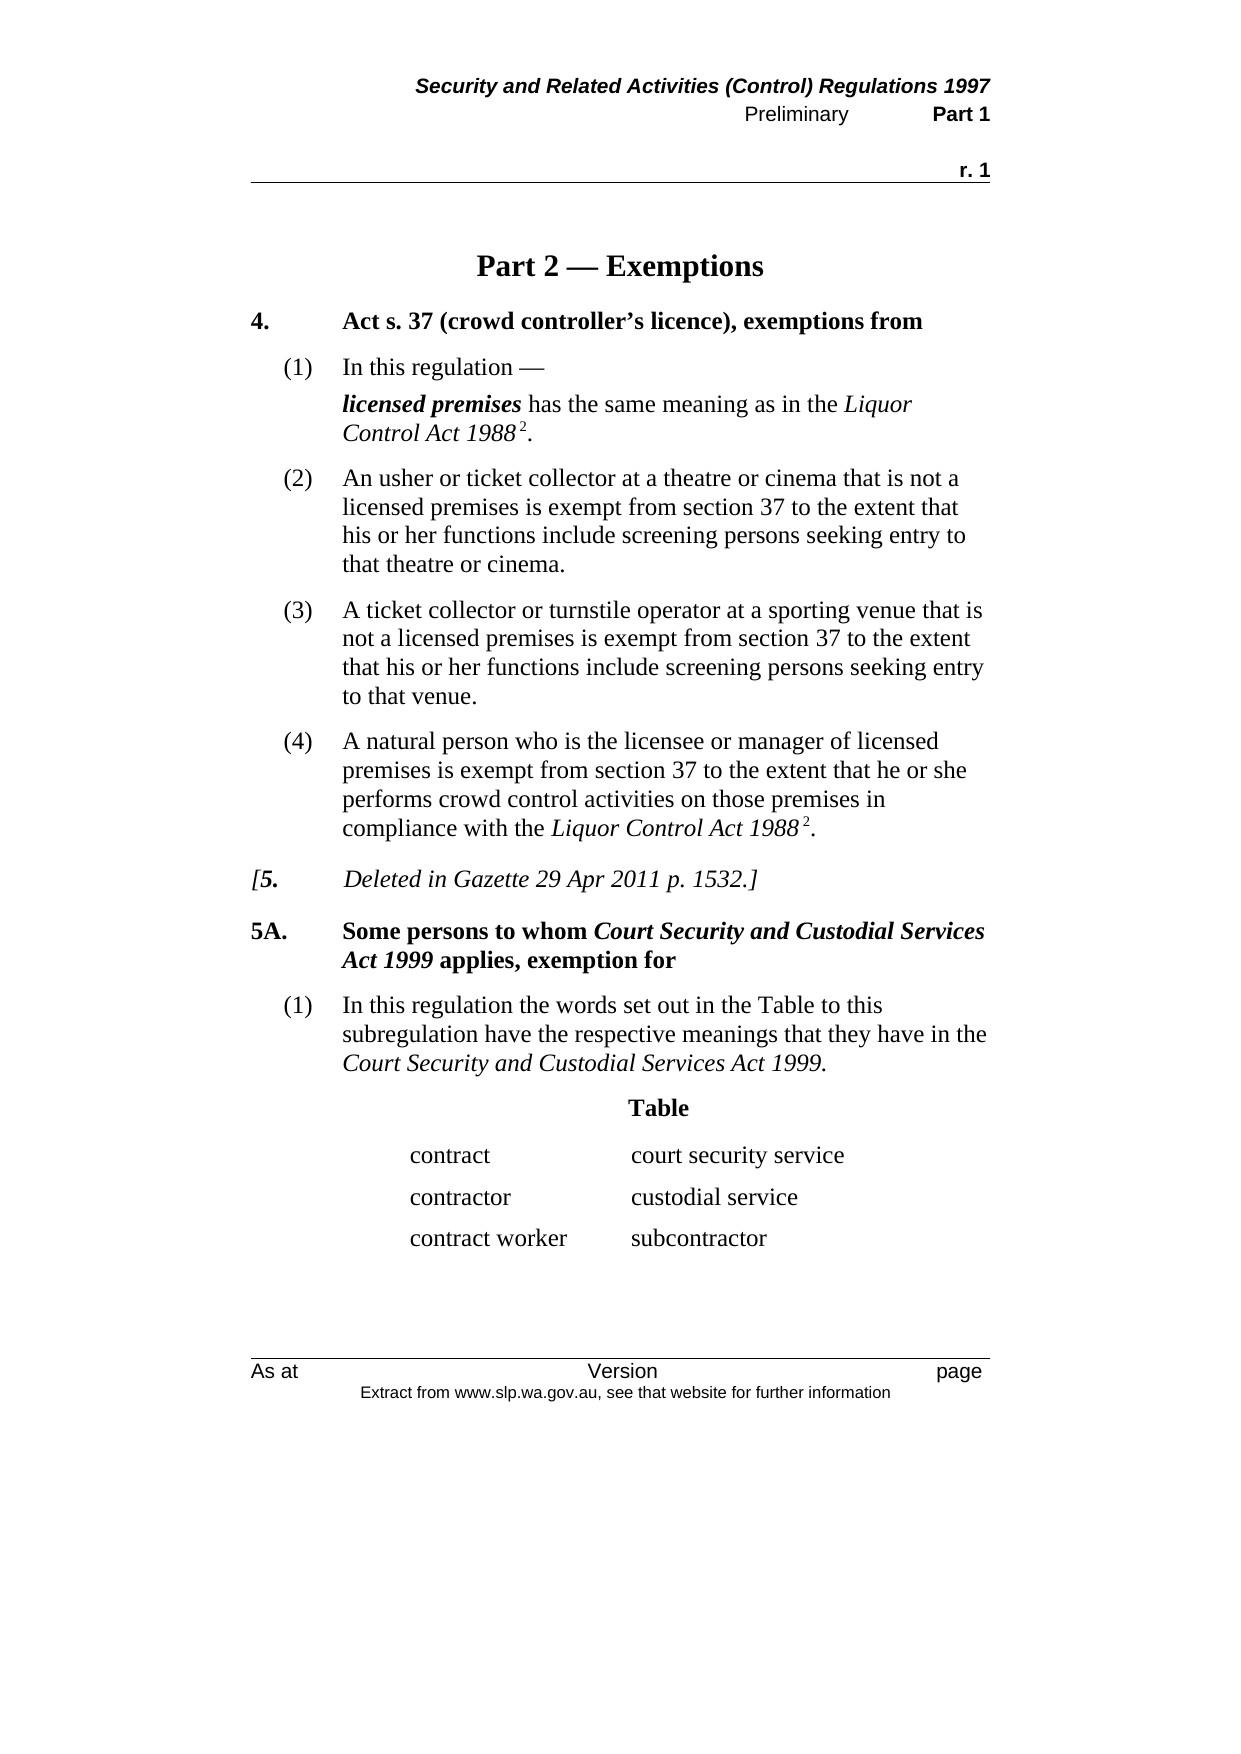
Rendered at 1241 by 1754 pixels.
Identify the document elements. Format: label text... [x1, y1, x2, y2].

text [5. Deleted in Gazette 29 Apr 2011 p. 1532.] [251, 864, 990, 893]
table_header court security service [620, 1128, 944, 1169]
subtitle 4. Act s. 37 (crowd controller’s licence), exemptions from [251, 306, 990, 335]
text (1) In this regulation — [251, 352, 990, 381]
table_cell custodial service [620, 1169, 944, 1211]
table_header contract [398, 1128, 619, 1169]
table_cell subcontractor [620, 1211, 944, 1252]
text (4) A natural person who is the licensee or manager of licensed premises is exempt from section 37 to the extent that he or she performs crowd control activities on those premises in compliance with the Liquor Control Act 1988 2. [251, 726, 990, 841]
text licensed premises has the same meaning as in the Liquor Control Act 1988 2. [251, 389, 990, 446]
subtitle Part 2 — Exemptions [251, 247, 990, 283]
table_cell contractor [398, 1169, 619, 1211]
text (3) A ticket collector or turnstile operator at a sporting venue that is not a licensed premises is exempt from section 37 to the extent that his or her functions include screening persons seeking entry to that venue. [251, 595, 990, 710]
subtitle Table [342, 1093, 975, 1122]
subtitle 5A. Some persons to whom Court Security and Custodial Services Act 1999 applies, exemption for [251, 916, 990, 973]
table_cell contract worker [398, 1211, 619, 1252]
text (1) In this regulation the words set out in the Table to this subregulation have the respective meanings that they have in the Court Security and Custodial Services Act 1999. [251, 990, 990, 1076]
text (2) An usher or ticket collector at a theatre or cinema that is not a licensed premises is exempt from section 37 to the extent that his or her functions include screening persons seeking entry to that theatre or cinema. [251, 463, 990, 578]
